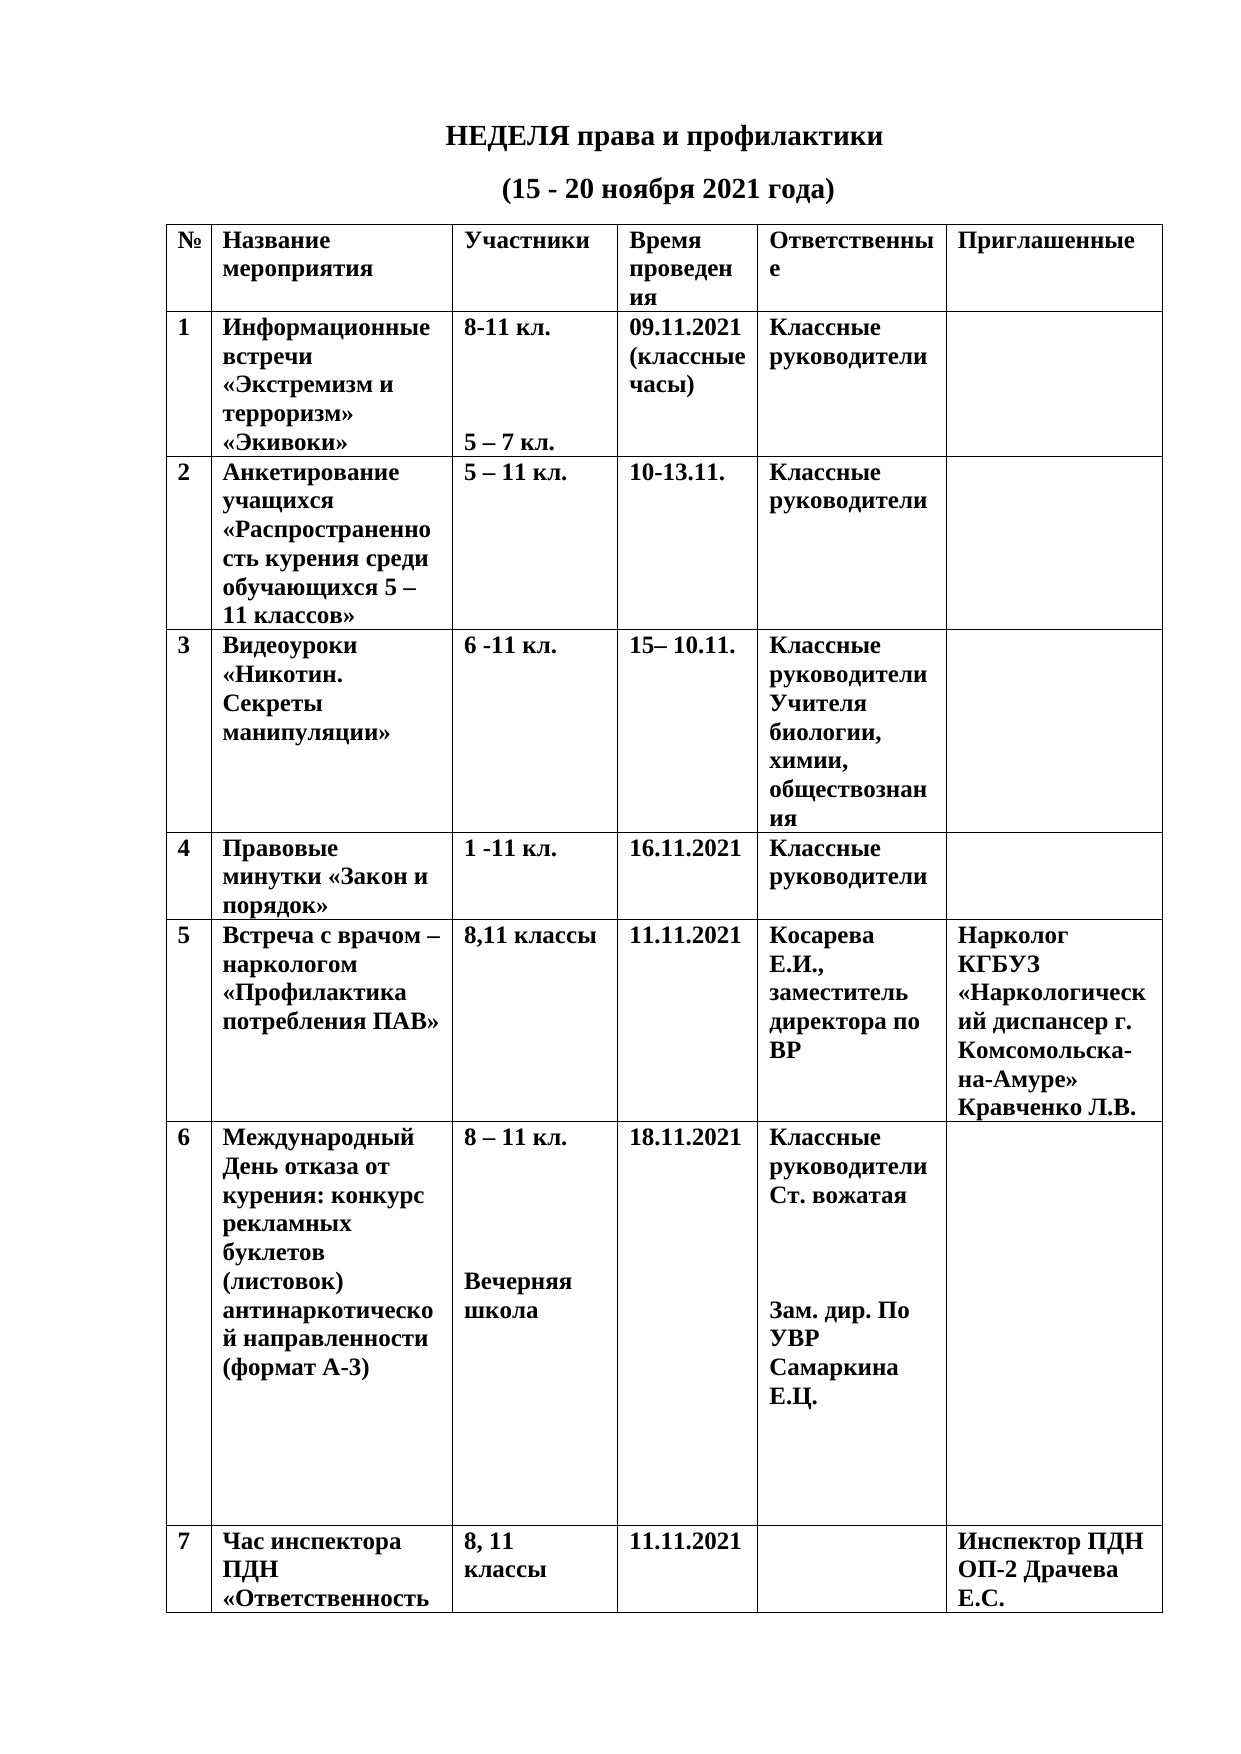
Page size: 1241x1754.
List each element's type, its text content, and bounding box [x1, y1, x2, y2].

table_cell Анкетирование учащихся «Распространенность курения среди обучающихся 5 – 11 классов» [212, 457, 452, 629]
table_cell [947, 312, 1162, 456]
table_cell [947, 833, 1162, 919]
table_cell 8 – 11 кл. Вечерняя школа [453, 1122, 617, 1525]
table_cell 8, 11 классы [453, 1526, 617, 1612]
table_header Название мероприятия [212, 225, 452, 311]
table_cell 7 [167, 1526, 211, 1612]
table_cell Встреча с врачом – наркологом «Профилактика потребления ПАВ» [212, 920, 452, 1121]
table_cell [947, 630, 1162, 832]
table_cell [212, 1526, 452, 1612]
table_cell Видеоуроки «Никотин. Секреты манипуляции» [212, 630, 452, 832]
table_cell 09.11.2021 (классные часы) [618, 312, 757, 456]
text (15 - 20 ноября 2021 года) [177, 171, 1152, 204]
table_cell [947, 457, 1162, 629]
table_cell [758, 1526, 946, 1612]
table_cell 8,11 классы [453, 920, 617, 1121]
table_cell Информационные встречи «Экстремизм и терроризм» «Экивоки» [212, 312, 452, 456]
table_cell 1 -11 кл. [453, 833, 617, 919]
table_cell 16.11.2021 [618, 833, 757, 919]
table_cell 18.11.2021 [618, 1122, 757, 1525]
table_cell Нарколог КГБУЗ «Наркологический диспансер г. Комсомольска-на-Амуре» Кравченко Л.В. [947, 920, 1162, 1121]
table_header Участники [453, 225, 617, 311]
table_cell 15– 10.11. [618, 630, 757, 832]
table_cell Правовые минутки «Закон и порядок» [212, 833, 452, 919]
table_cell 3 [167, 630, 211, 832]
table_cell Классные руководители [758, 312, 946, 456]
table_cell 11.11.2021 [618, 1526, 757, 1612]
table_cell Международный День отказа от курения: конкурс рекламных буклетов (листовок) антинаркотической направленности (формат А-3) [212, 1122, 452, 1525]
table_cell Классные руководители Ст. вожатая Зам. дир. По УВР Самаркина Е.Ц. [758, 1122, 946, 1525]
table_cell 8-11 кл. 5 – 7 кл. [453, 312, 617, 456]
text НЕДЕЛЯ права и профилактики [177, 118, 1152, 152]
table_cell 6 [167, 1122, 211, 1525]
table_header Ответственные [758, 225, 946, 311]
table_header Приглашенные [947, 225, 1162, 311]
table_cell 1 [167, 312, 211, 456]
table_cell 5 – 11 кл. [453, 457, 617, 629]
table_cell Классные руководители [758, 833, 946, 919]
table_cell 10-13.11. [618, 457, 757, 629]
table_header № [167, 225, 211, 311]
table_cell 4 [167, 833, 211, 919]
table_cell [947, 1526, 1162, 1612]
table_header Время проведения [618, 225, 757, 311]
table_cell Классные руководители [758, 457, 946, 629]
table_cell [947, 1122, 1162, 1525]
table_cell 5 [167, 920, 211, 1121]
table_cell Косарева Е.И., заместитель директора по ВР [758, 920, 946, 1121]
table_cell 2 [167, 457, 211, 629]
table_cell Классные руководители Учителя биологии, химии, обществознания [758, 630, 946, 832]
table_cell 6 -11 кл. [453, 630, 617, 832]
table_cell 11.11.2021 [618, 920, 757, 1121]
